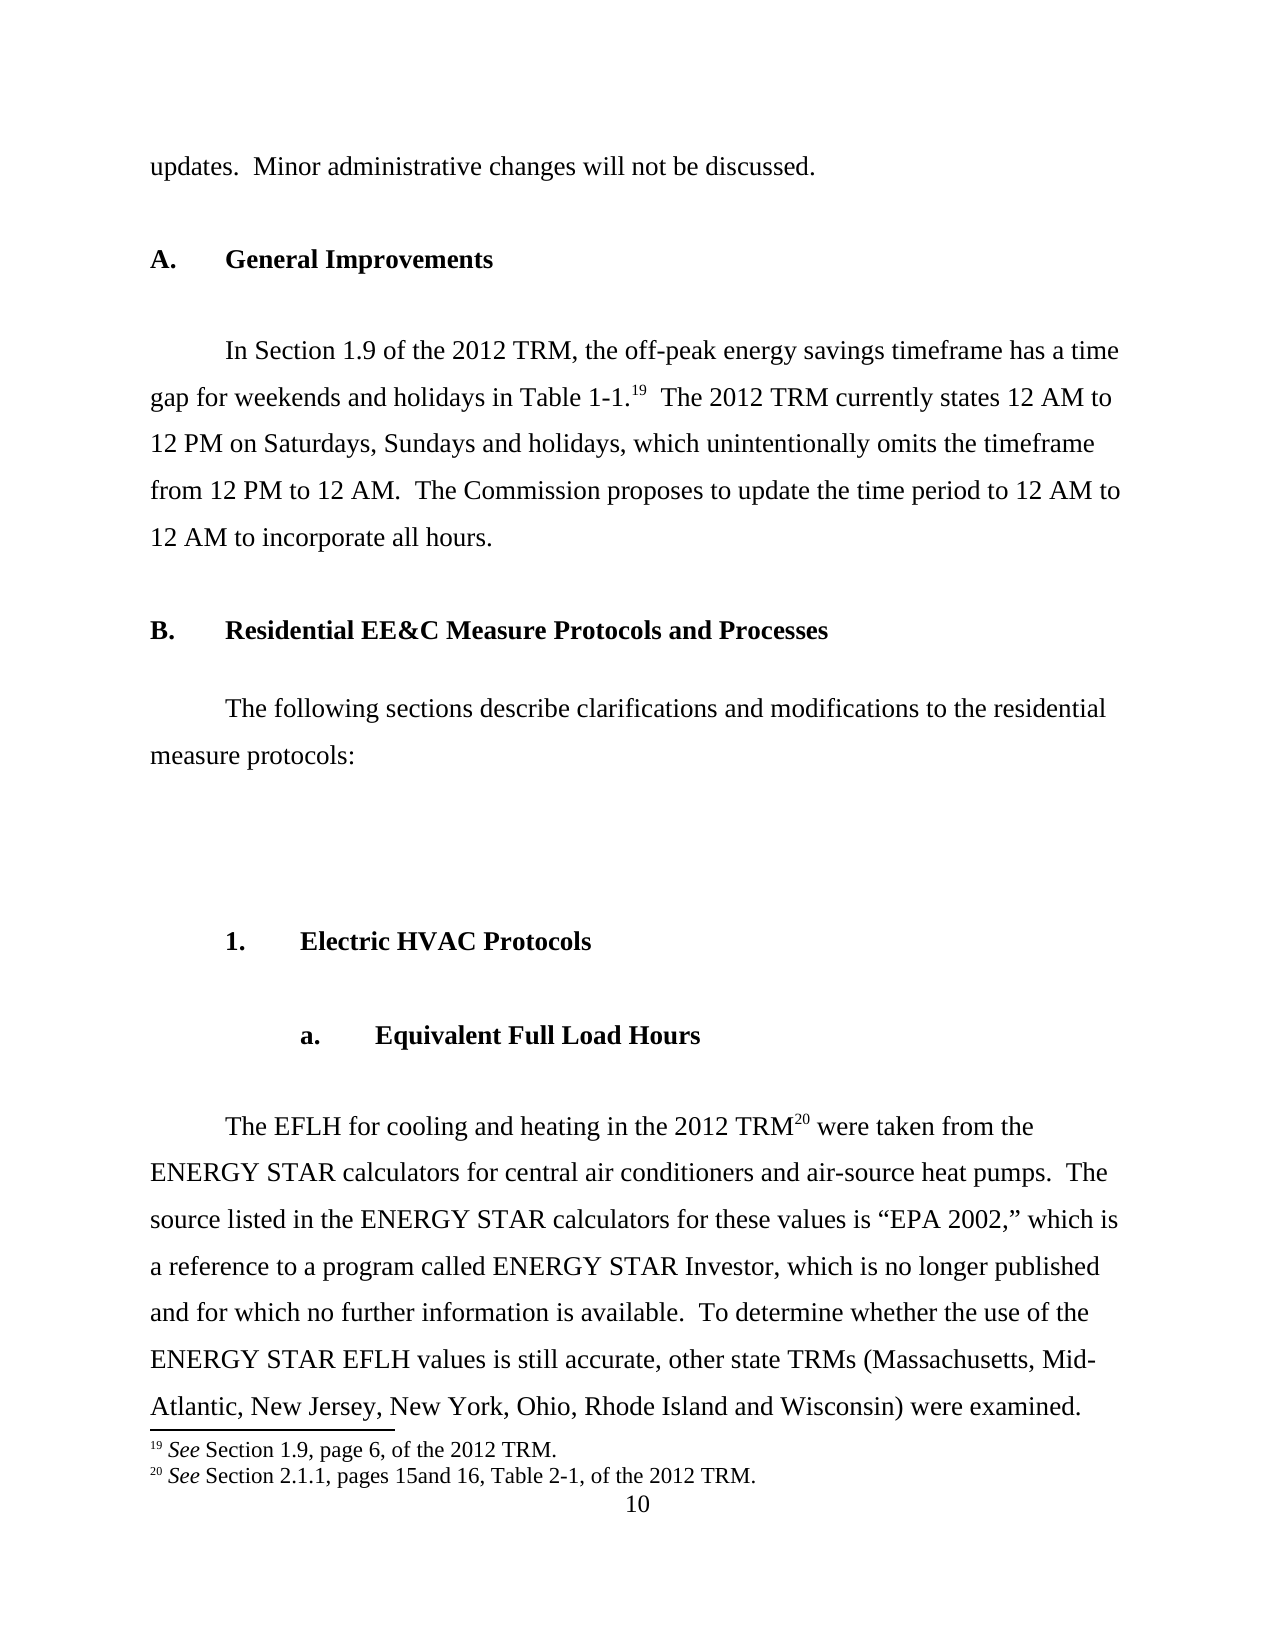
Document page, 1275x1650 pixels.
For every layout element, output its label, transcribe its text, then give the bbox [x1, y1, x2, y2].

list General Improvements [150, 243, 1125, 274]
text In Section 1.9 of the 2012 TRM, the off-peak energy savings timeframe has a time gap for weekends and holidays in Table 1-1. The 2012 TRM currently states 12 AM to 12 PM on Saturdays, Sundays and holidays, which unintentionally omits the timeframe from 12 PM to 12 AM. The Commission proposes to update the time period to 12 AM to 12 AM to incorporate all hours. [150, 334, 1125, 552]
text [150, 150, 1125, 181]
list Equivalent Full Load Hours [300, 1019, 1125, 1050]
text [150, 1110, 1125, 1421]
text The following sections describe clarifications and modifications to the residential measure protocols: [150, 692, 1125, 770]
list Residential EE&C Measure Protocols and Processes [150, 614, 1125, 645]
list Electric HVAC Protocols [225, 925, 1125, 957]
